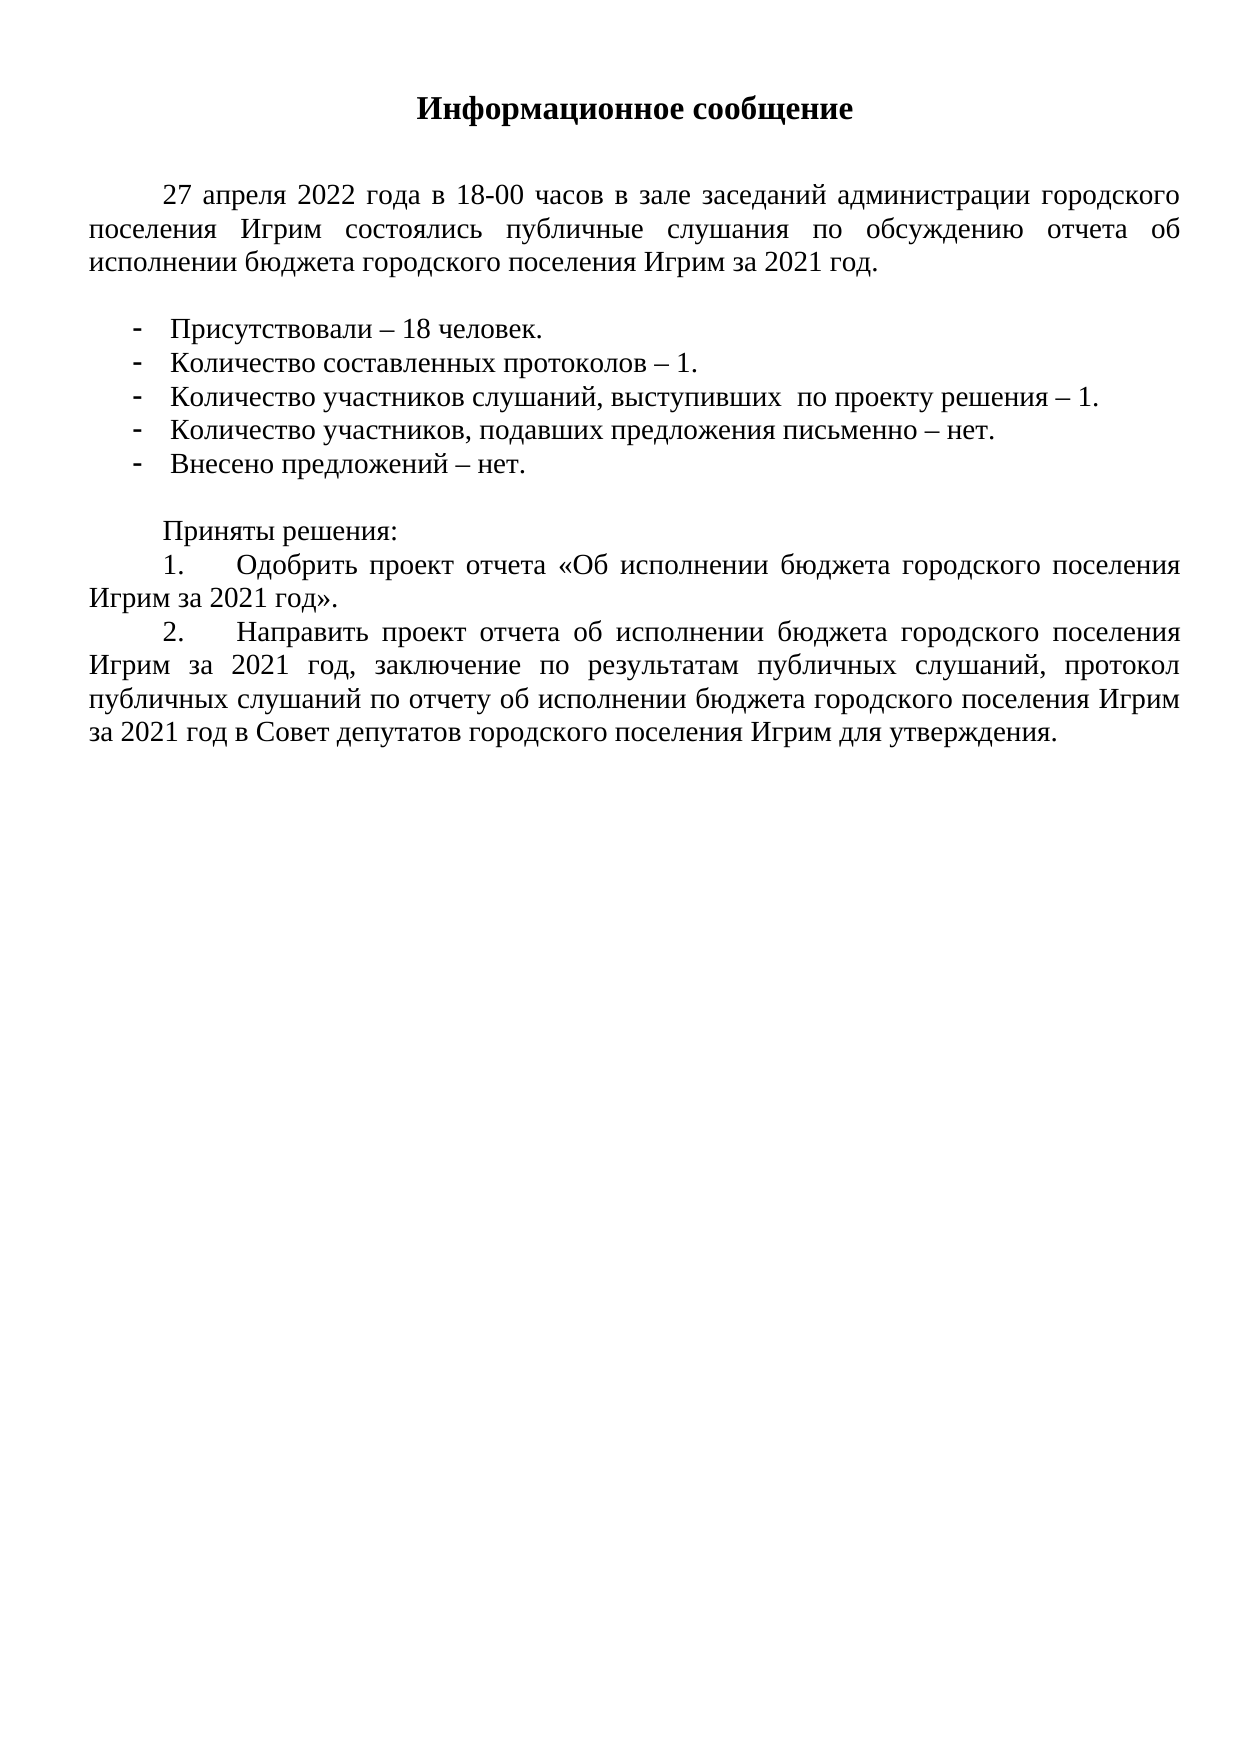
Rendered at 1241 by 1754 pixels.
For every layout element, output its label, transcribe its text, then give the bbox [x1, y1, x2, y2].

list Количество участников, подавших предложения письменно – нет. [132, 412, 1181, 446]
text 27 апреля 2022 года в 18-00 часов в зале заседаний администрации городского поселения Игрим состоялись публичные слушания по обсуждению отчета об исполнении бюджета городского поселения Игрим за 2021 год. [89, 177, 1181, 278]
list Количество составленных протоколов – 1. [132, 345, 1181, 379]
list Присутствовали – 18 человек. [132, 311, 1181, 345]
text Приняты решения: [89, 513, 1181, 547]
text 1. Одобрить проект отчета «Об исполнении бюджета городского поселения Игрим за 2021 год». [89, 547, 1181, 614]
list Внесено предложений – нет. [132, 446, 1181, 480]
list Количество участников слушаний, выступивших по проекту решения – 1. [132, 379, 1181, 412]
text Информационное сообщение [89, 89, 1181, 127]
text 2. Направить проект отчета об исполнении бюджета городского поселения Игрим за 2021 год, заключение по результатам публичных слушаний, протокол публичных слушаний по отчету об исполнении бюджета городского поселения Игрим за 2021 год в Совет депутатов городского поселения Игрим для утверждения. [89, 614, 1181, 748]
